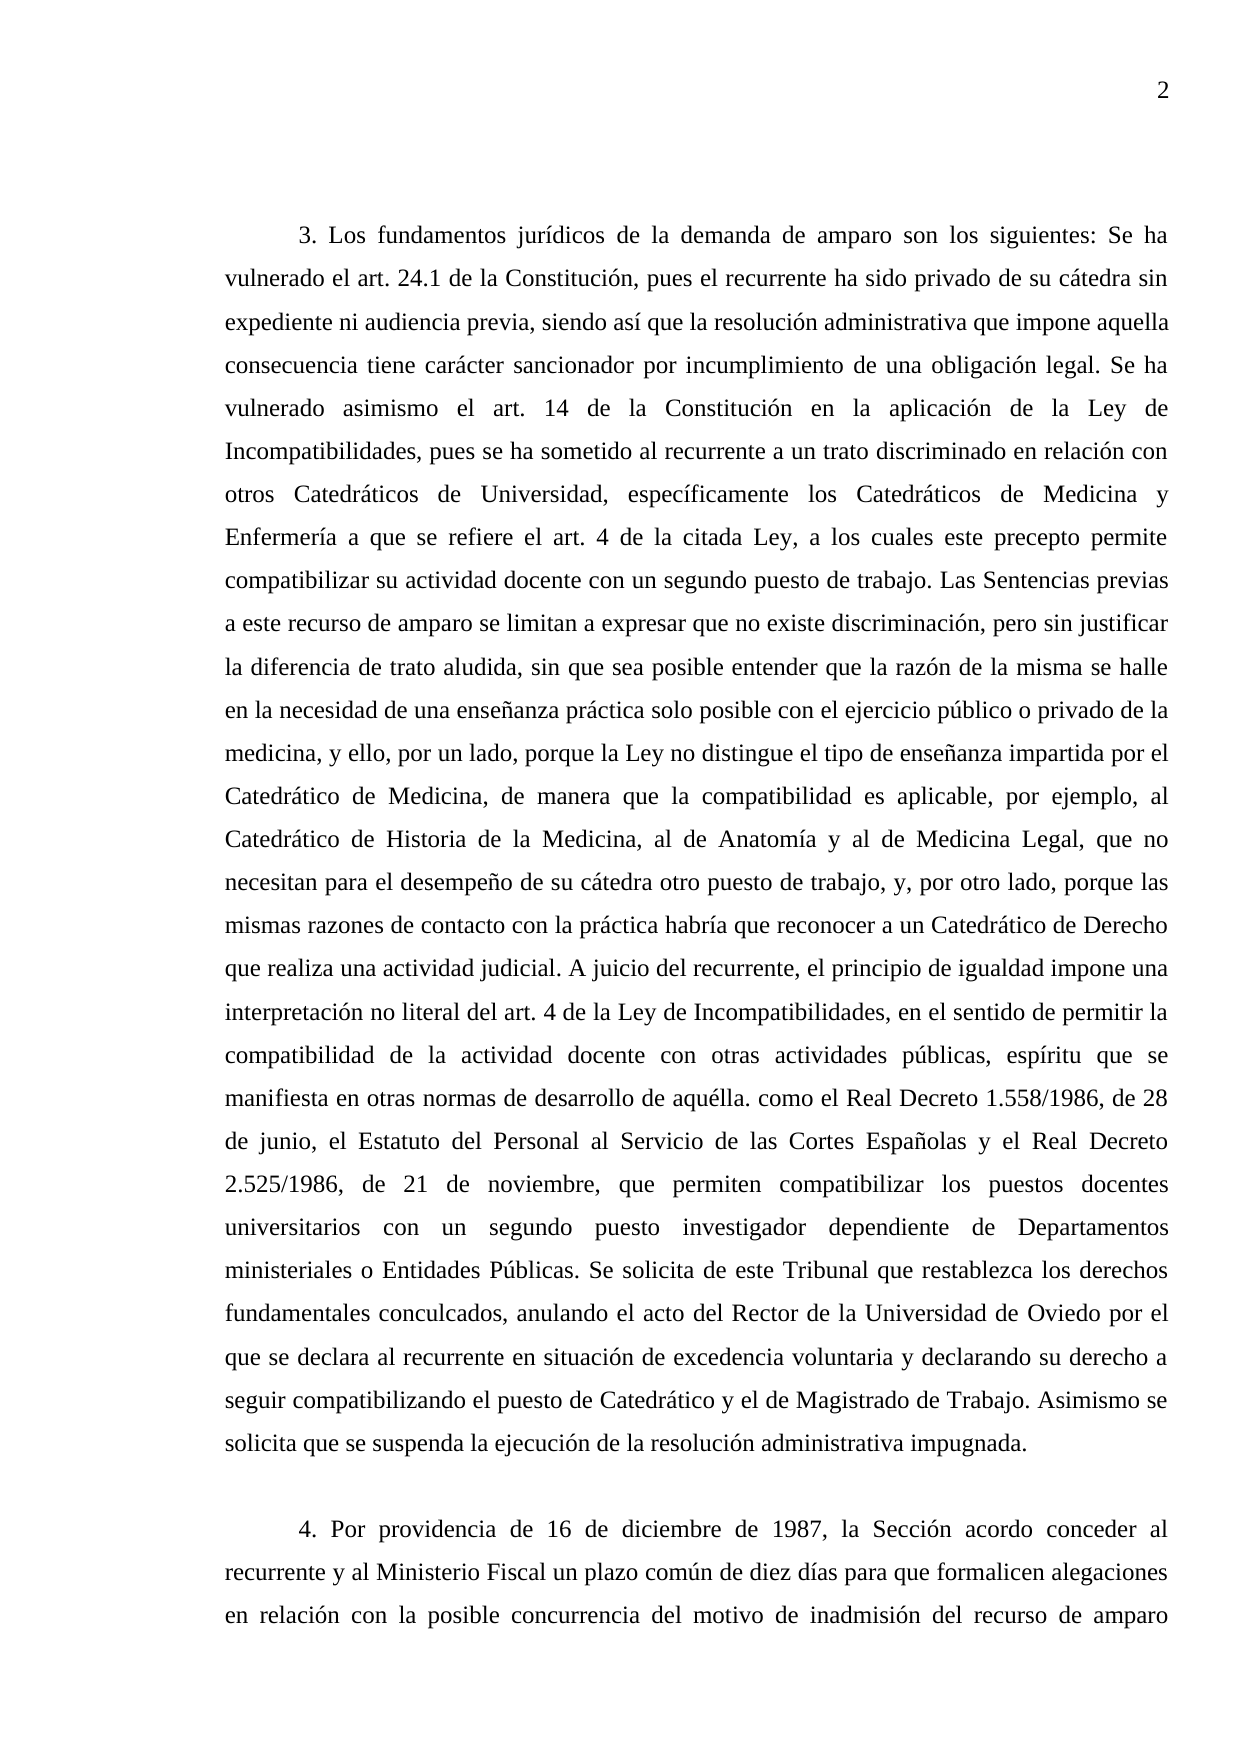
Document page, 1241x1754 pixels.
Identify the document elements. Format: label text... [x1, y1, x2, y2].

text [224, 1514, 1169, 1629]
text 3. Los fundamentos jurídicos de la demanda de amparo son los siguientes: Se ha vulnerado el art. 24.1 de la Constitución, pues el recurrente ha sido privado de su cátedra sin expediente ni audiencia previa, siendo así que la resolución administrativa que impone aquella consecuencia tiene carácter sancionador por incumplimiento de una obligación legal. Se ha vulnerado asimismo el art. 14 de la Constitución en la aplicación de la Ley de Incompatibilidades, pues se ha sometido al recurrente a un trato discriminado en relación con otros Catedráticos de Universidad, específicamente los Catedráticos de Medicina y Enfermería a que se refiere el art. 4 de la citada Ley, a los cuales este precepto permite compatibilizar su actividad docente con un segundo puesto de trabajo. Las Sentencias previas a este recurso de amparo se limitan a expresar que no existe discriminación, pero sin justificar la diferencia de trato aludida, sin que sea posible entender que la razón de la misma se halle en la necesidad de una enseñanza práctica solo posible con el ejercicio público o privado de la medicina, y ello, por un lado, porque la Ley no distingue el tipo de enseñanza impartida por el Catedrático de Medicina, de manera que la compatibilidad es aplicable, por ejemplo, al Catedrático de Historia de la Medicina, al de Anatomía y al de Medicina Legal, que no necesitan para el desempeño de su cátedra otro puesto de trabajo, y, por otro lado, porque las mismas razones de contacto con la práctica habría que reconocer a un Catedrático de Derecho que realiza una actividad judicial. A juicio del recurrente, el principio de igualdad impone una interpretación no literal del art. 4 de la Ley de Incompatibilidades, en el sentido de permitir la compatibilidad de la actividad docente con otras actividades públicas, espíritu que se manifiesta en otras normas de desarrollo de aquélla. como el Real Decreto 1.558/1986, de 28 de junio, el Estatuto del Personal al Servicio de las Cortes Españolas y el Real Decreto 2.525/1986, de 21 de noviembre, que permiten compatibilizar los puestos docentes universitarios con un segundo puesto investigador dependiente de Departamentos ministeriales o Entidades Públicas. Se solicita de este Tribunal que restablezca los derechos fundamentales conculcados, anulando el acto del Rector de la Universidad de Oviedo por el que se declara al recurrente en situación de excedencia voluntaria y declarando su derecho a seguir compatibilizando el puesto de Catedrático y el de Magistrado de Trabajo. Asimismo se solicita que se suspenda la ejecución de la resolución administrativa impugnada. [224, 220, 1169, 1457]
